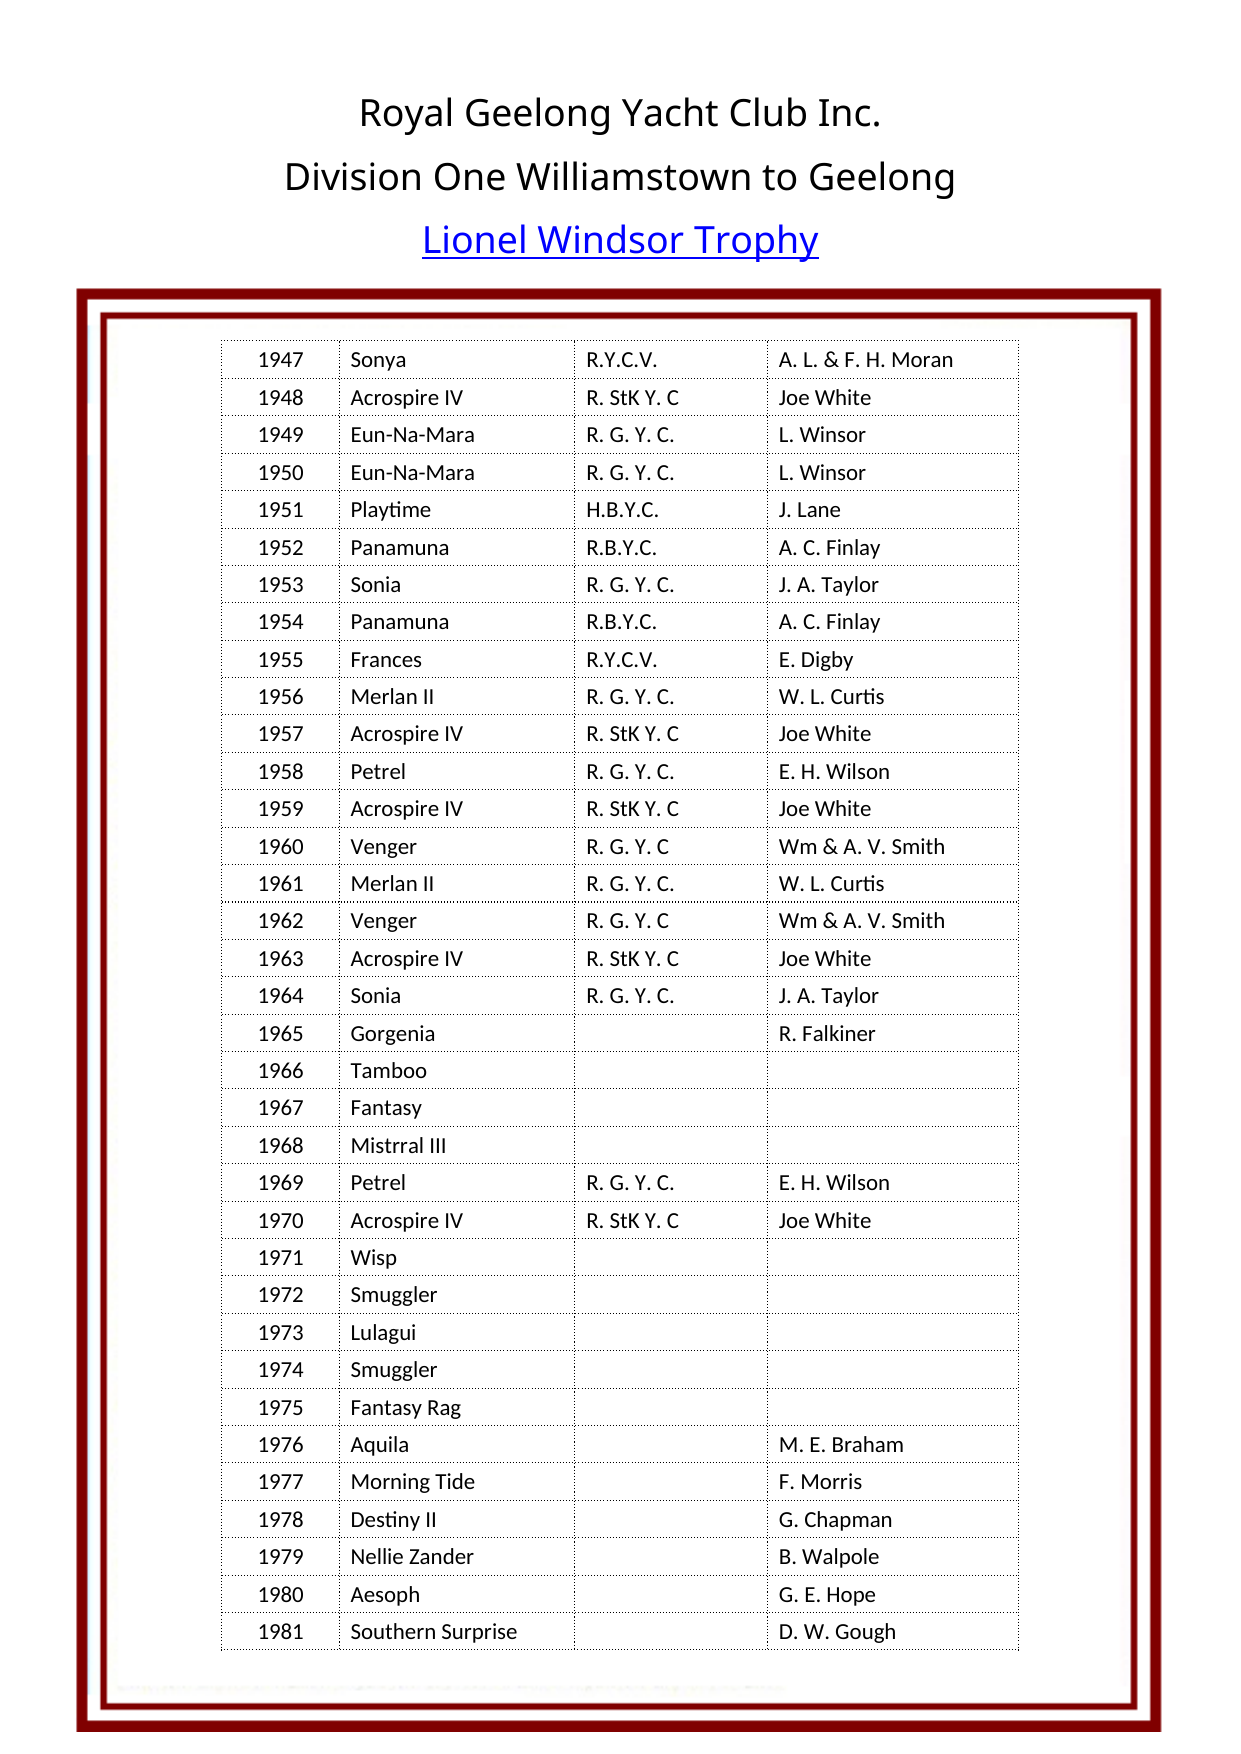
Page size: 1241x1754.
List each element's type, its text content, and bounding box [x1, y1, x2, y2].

table_cell [575, 1275, 767, 1313]
table_cell [575, 1388, 767, 1425]
table_cell [768, 1238, 1018, 1275]
table_cell R. Falkiner [768, 1014, 1018, 1051]
table_cell 1980 [222, 1575, 339, 1612]
table_cell [575, 1425, 767, 1462]
table_cell [575, 1014, 767, 1051]
table_cell Smuggler [339, 1275, 575, 1313]
table_cell 1962 [222, 901, 339, 939]
table_cell Petrel [339, 1163, 575, 1201]
table_cell R. StK Y. C [575, 789, 767, 827]
table_cell R. StK Y. C [575, 714, 767, 752]
table_cell R. G. Y. C. [575, 565, 767, 602]
table_cell Smuggler [339, 1350, 575, 1387]
table_cell Eun-Na-Mara [339, 415, 575, 453]
table_cell [768, 1275, 1018, 1313]
table_cell [575, 1088, 767, 1126]
table_cell [768, 1350, 1018, 1387]
table_cell R. G. Y. C. [575, 864, 767, 901]
table_cell R.Y.C.V. [575, 640, 767, 677]
table_cell Acrospire IV [339, 789, 575, 827]
table_cell Wm & A. V. Smith [768, 901, 1018, 939]
table_cell [768, 1388, 1018, 1425]
table_cell Fantasy Rag [339, 1388, 575, 1425]
table_cell W. L. Curtis [768, 864, 1018, 901]
table_cell B. Walpole [768, 1537, 1018, 1574]
table_cell Acrospire IV [339, 714, 575, 752]
table_cell Sonia [339, 976, 575, 1013]
table_header A. L. & F. H. Moran [768, 340, 1018, 378]
table_cell Joe White [768, 714, 1018, 752]
table_cell R. G. Y. C [575, 827, 767, 864]
table_cell 1963 [222, 939, 339, 976]
table_cell 1948 [222, 378, 339, 415]
table_cell 1968 [222, 1126, 339, 1163]
table_cell 1979 [222, 1537, 339, 1574]
table_cell [575, 1126, 767, 1163]
table_cell 1970 [222, 1201, 339, 1238]
table_cell W. L. Curtis [768, 677, 1018, 714]
table_cell Aquila [339, 1425, 575, 1462]
table_cell [575, 1537, 767, 1574]
table_cell Gorgenia [339, 1014, 575, 1051]
picture [75, 287, 1166, 1732]
table_cell Joe White [768, 789, 1018, 827]
table_cell 1949 [222, 415, 339, 453]
table_cell J. Lane [768, 490, 1018, 527]
table_cell 1950 [222, 453, 339, 490]
table_cell L. Winsor [768, 415, 1018, 453]
table_cell Southern Surprise [339, 1612, 575, 1649]
table_cell R. G. Y. C. [575, 677, 767, 714]
table_cell 1972 [222, 1275, 339, 1313]
table_cell [575, 1612, 767, 1649]
table_cell Merlan II [339, 864, 575, 901]
table_cell D. W. Gough [768, 1612, 1018, 1649]
table_cell 1952 [222, 528, 339, 565]
table_cell R.B.Y.C. [575, 602, 767, 639]
table_cell J. A. Taylor [768, 565, 1018, 602]
table_cell Lulagui [339, 1313, 575, 1350]
table_cell Panamuna [339, 602, 575, 639]
table_cell 1966 [222, 1051, 339, 1088]
table_cell R. G. Y. C. [575, 752, 767, 789]
table_cell Morning Tide [339, 1462, 575, 1500]
table_cell A. C. Finlay [768, 528, 1018, 565]
table_cell Aesoph [339, 1575, 575, 1612]
table_cell R. StK Y. C [575, 1201, 767, 1238]
table_cell J. A. Taylor [768, 976, 1018, 1013]
table_cell 1958 [222, 752, 339, 789]
table_cell 1959 [222, 789, 339, 827]
table_cell [575, 1350, 767, 1387]
table_cell 1967 [222, 1088, 339, 1126]
table_cell [575, 1500, 767, 1537]
table_cell 1971 [222, 1238, 339, 1275]
table_cell R. G. Y. C. [575, 1163, 767, 1201]
table_cell Joe White [768, 378, 1018, 415]
table_cell Merlan II [339, 677, 575, 714]
table_cell 1974 [222, 1350, 339, 1387]
table_cell 1978 [222, 1500, 339, 1537]
table_cell 1953 [222, 565, 339, 602]
table_cell R. StK Y. C [575, 378, 767, 415]
table_cell G. E. Hope [768, 1575, 1018, 1612]
table_cell 1965 [222, 1014, 339, 1051]
table_cell R. G. Y. C. [575, 976, 767, 1013]
table_cell F. Morris [768, 1462, 1018, 1500]
table_cell A. C. Finlay [768, 602, 1018, 639]
table_cell 1951 [222, 490, 339, 527]
table_cell Wisp [339, 1238, 575, 1275]
table_cell [768, 1313, 1018, 1350]
table_header R.Y.C.V. [575, 340, 767, 378]
table_cell [768, 1051, 1018, 1088]
table_cell 1956 [222, 677, 339, 714]
table_cell Petrel [339, 752, 575, 789]
table_cell Tamboo [339, 1051, 575, 1088]
table_cell [575, 1462, 767, 1500]
table_cell Venger [339, 901, 575, 939]
table_cell 1969 [222, 1163, 339, 1201]
table_cell E. H. Wilson [768, 1163, 1018, 1201]
table_cell Playtime [339, 490, 575, 527]
table_cell E. H. Wilson [768, 752, 1018, 789]
table_cell 1975 [222, 1388, 339, 1425]
table_cell Joe White [768, 939, 1018, 976]
table_cell Joe White [768, 1201, 1018, 1238]
table_cell L. Winsor [768, 453, 1018, 490]
table_cell R. G. Y. C [575, 901, 767, 939]
table_cell 1957 [222, 714, 339, 752]
table_cell 1960 [222, 827, 339, 864]
table_cell Eun-Na-Mara [339, 453, 575, 490]
table_cell 1964 [222, 976, 339, 1013]
table_cell Destiny II [339, 1500, 575, 1537]
table_cell Sonia [339, 565, 575, 602]
table_cell [575, 1238, 767, 1275]
table_cell 1981 [222, 1612, 339, 1649]
table_cell 1977 [222, 1462, 339, 1500]
table_cell 1976 [222, 1425, 339, 1462]
table_cell Fantasy [339, 1088, 575, 1126]
table_cell Wm & A. V. Smith [768, 827, 1018, 864]
table_cell G. Chapman [768, 1500, 1018, 1537]
table_cell R. G. Y. C. [575, 453, 767, 490]
table_cell [768, 1126, 1018, 1163]
table_cell Mistrral III [339, 1126, 575, 1163]
table_cell M. E. Braham [768, 1425, 1018, 1462]
table_cell R. G. Y. C. [575, 415, 767, 453]
table_cell Panamuna [339, 528, 575, 565]
table_cell Nellie Zander [339, 1537, 575, 1574]
table_cell Acrospire IV [339, 378, 575, 415]
table_cell [575, 1575, 767, 1612]
table_cell [575, 1051, 767, 1088]
table_cell R. StK Y. C [575, 939, 767, 976]
table_cell 1955 [222, 640, 339, 677]
table_header 1947 [222, 340, 339, 378]
table_cell Venger [339, 827, 575, 864]
table_cell Acrospire IV [339, 939, 575, 976]
table_cell 1961 [222, 864, 339, 901]
table_cell [575, 1313, 767, 1350]
table_cell [768, 1088, 1018, 1126]
table_cell Acrospire IV [339, 1201, 575, 1238]
table_cell H.B.Y.C. [575, 490, 767, 527]
table_cell 1973 [222, 1313, 339, 1350]
table_cell R.B.Y.C. [575, 528, 767, 565]
table_cell 1954 [222, 602, 339, 639]
table_cell E. Digby [768, 640, 1018, 677]
table_cell Frances [339, 640, 575, 677]
table_header Sonya [339, 340, 575, 378]
